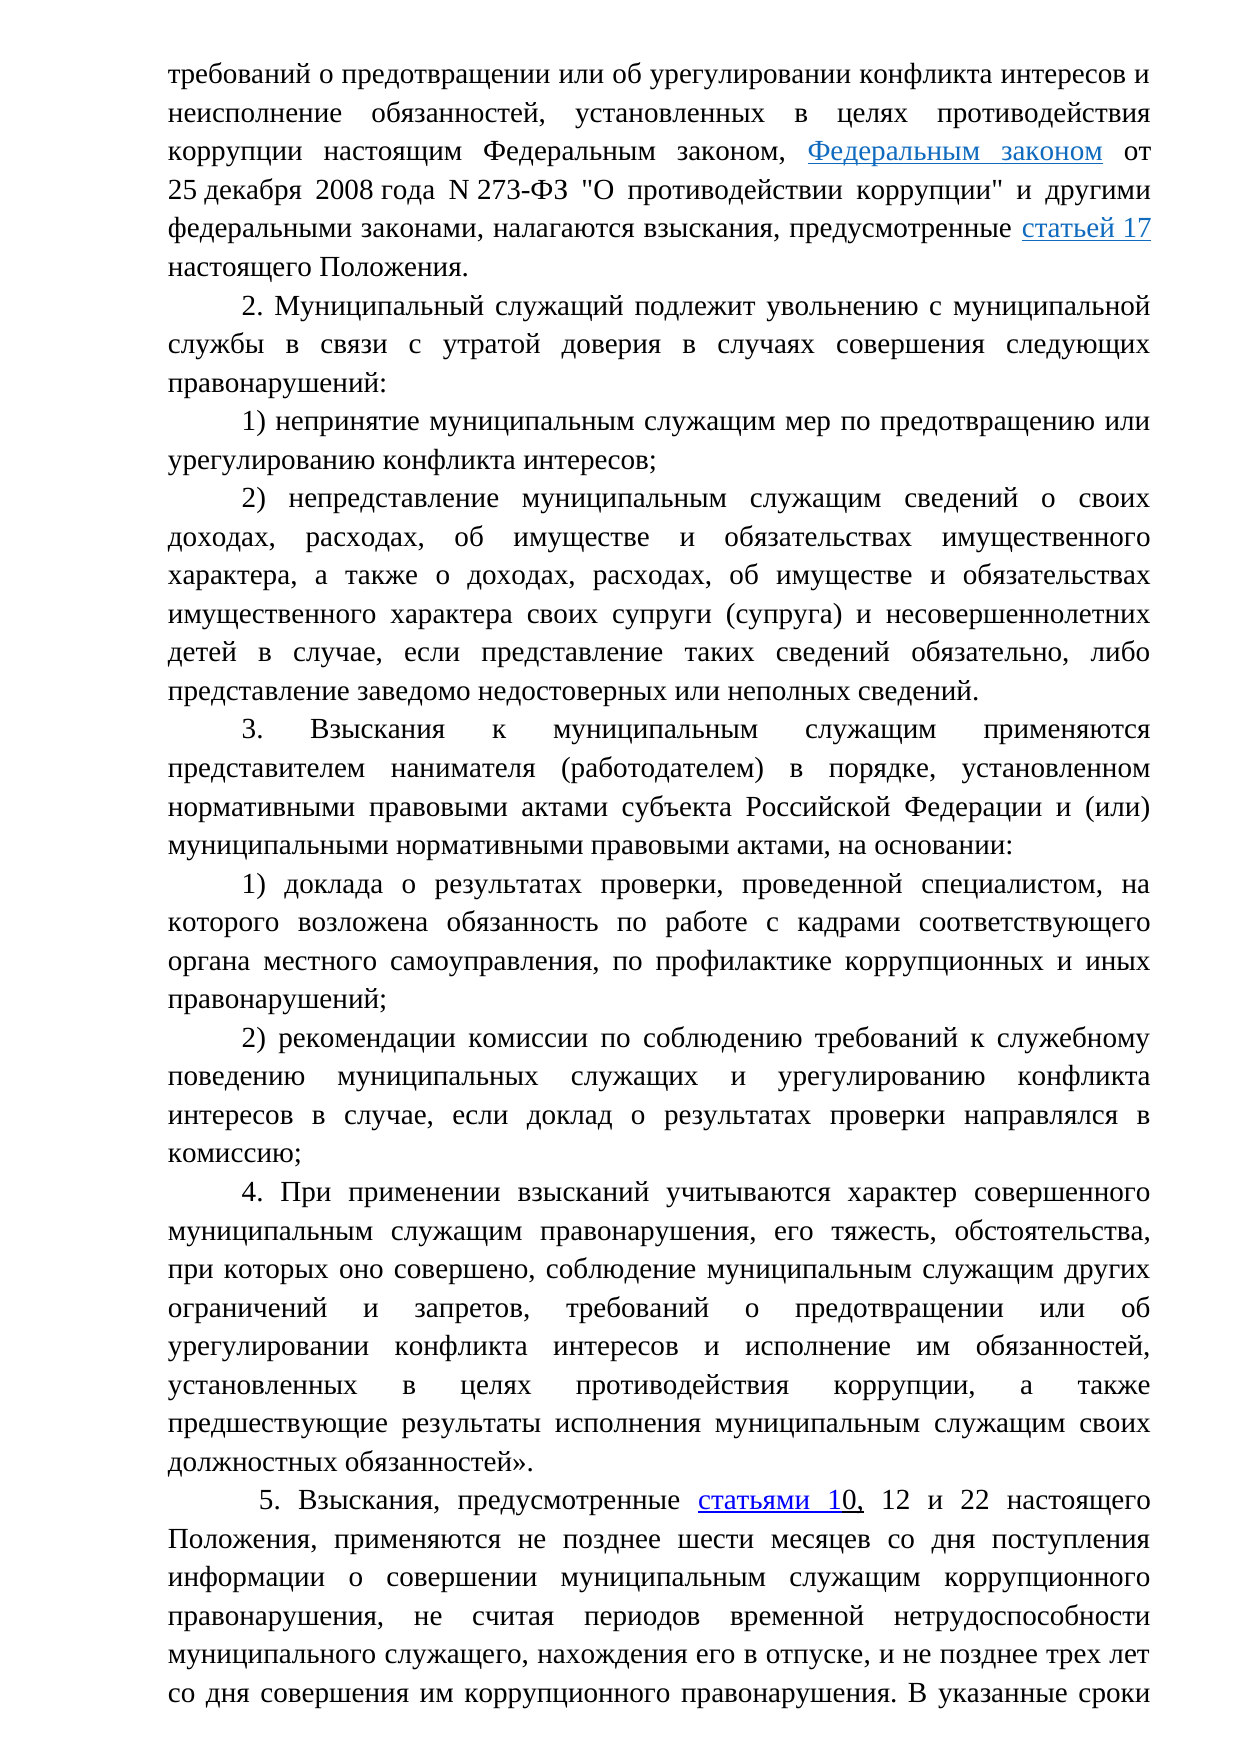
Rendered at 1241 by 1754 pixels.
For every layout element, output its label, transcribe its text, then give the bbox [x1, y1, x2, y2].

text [168, 1482, 1151, 1709]
text 2. Муниципальный служащий подлежит увольнению с муниципальной службы в связи с утратой доверия в случаях совершения следующих правонарушений: [168, 288, 1151, 398]
text 1) непринятие муниципальным служащим мер по предотвращению или урегулированию конфликта интересов; [168, 403, 1151, 475]
text 4. При применении взысканий учитываются характер совершенного муниципальным служащим правонарушения, его тяжесть, обстоятельства, при которых оно совершено, соблюдение муниципальным служащим других ограничений и запретов, требований о предотвращении или об урегулировании конфликта интересов и исполнение им обязанностей, установленных в целях противодействия коррупции, а также предшествующие результаты исполнения муниципальным служащим своих должностных обязанностей». [168, 1174, 1151, 1477]
text 2) непредставление муниципальным служащим сведений о своих доходах, расходах, об имуществе и обязательствах имущественного характера, а также о доходах, расходах, об имуществе и обязательствах имущественного характера своих супруги (супруга) и несовершеннолетних детей в случае, если представление таких сведений обязательно, либо представление заведомо недостоверных или неполных сведений. [168, 480, 1151, 707]
text 2) рекомендации комиссии по соблюдению требований к служебному поведению муниципальных служащих и урегулированию конфликта интересов в случае, если доклад о результатах проверки направлялся в комиссию; [168, 1020, 1151, 1169]
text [168, 56, 1151, 283]
text 3. Взыскания к муниципальным служащим применяются представителем нанимателя (работодателем) в порядке, установленном нормативными правовыми актами субъекта Российской Федерации и (или) муниципальными нормативными правовыми актами, на основании: [168, 712, 1151, 861]
text 1) доклада о результатах проверки, проведенной специалистом, на которого возложена обязанность по работе с кадрами соответствующего органа местного самоуправления, по профилактике коррупционных и иных правонарушений; [168, 866, 1151, 1015]
